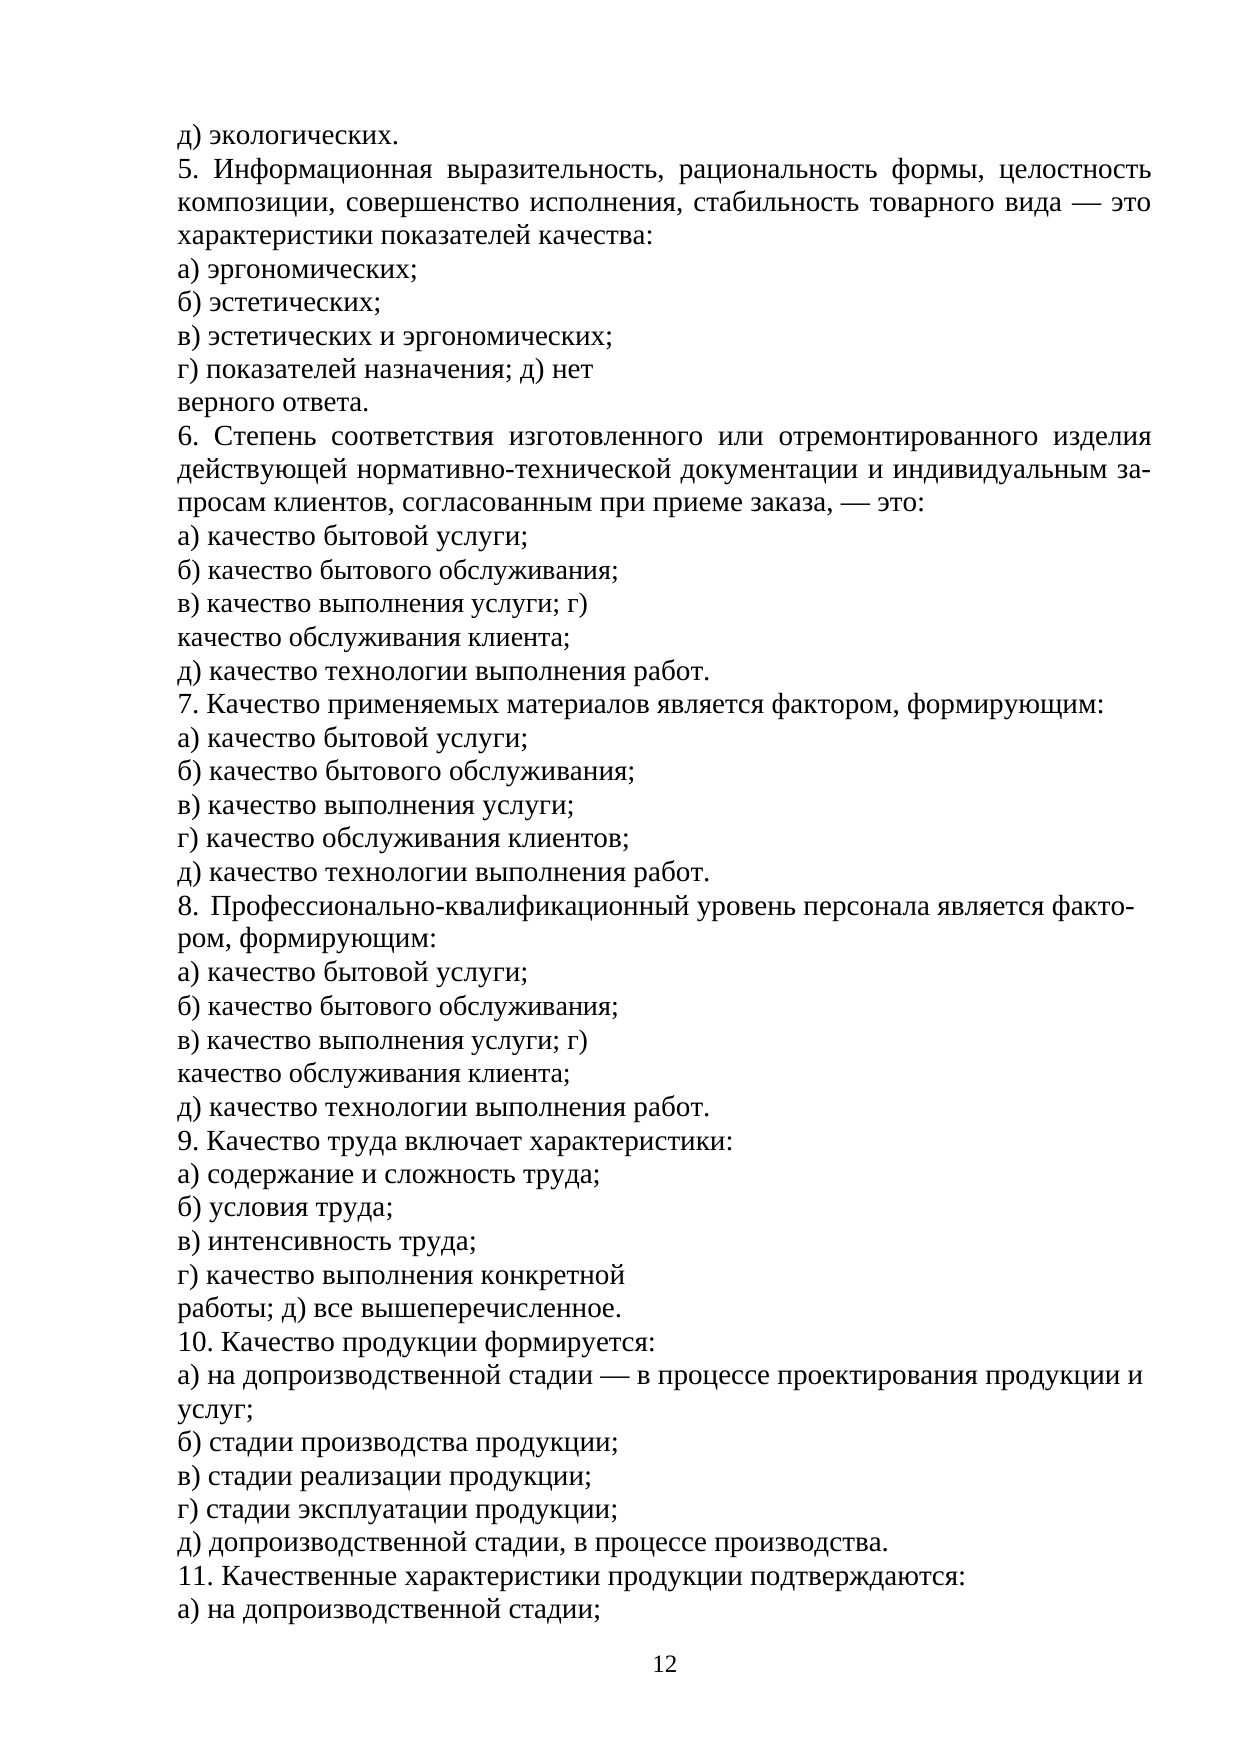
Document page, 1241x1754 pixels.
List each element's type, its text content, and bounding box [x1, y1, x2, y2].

text д) качество технологии выполнения работ. [177, 854, 1152, 888]
text д) допроизводственной стадии, в процессе производства. [177, 1525, 1152, 1558]
text 12 [150, 1649, 1179, 1678]
text б) качество бытового обслуживания; в) качество выполнения услуги; г) качество обслуживания клиента; [177, 989, 635, 1088]
text г) стадии эксплуатации продукции; [177, 1492, 1152, 1525]
text д) качество технологии выполнения работ. [177, 1089, 1152, 1123]
text в) интенсивность труда; [177, 1223, 1152, 1257]
text услуг; [177, 1391, 1152, 1424]
text д) качество технологии выполнения работ. [177, 653, 1152, 687]
list Качество труда включает характеристики: [177, 1123, 1152, 1157]
list Профессионально-квалификационный уровень персонала является факто-ром, формирующим: [177, 889, 1152, 954]
list Качество применяемых материалов является фактором, формирующим: [177, 687, 1152, 720]
list Качество продукции формируется: [177, 1324, 1152, 1357]
text а) на допроизводственной стадии — в процессе проектирования продукции и [177, 1357, 1152, 1391]
text а) качество бытовой услуги; [177, 518, 1152, 552]
text в) эстетических и эргономических; г) показателей назначения; д) нет верного ответа. [177, 319, 614, 418]
text а) содержание и сложность труда; [177, 1157, 1152, 1190]
text б) качество бытового обслуживания; в) качество выполнения услуги; г) качество обслуживания клиента; [177, 553, 635, 652]
text а) эргономических; б) эстетических; [177, 253, 419, 318]
text в) стадии реализации продукции; [177, 1458, 1152, 1492]
text б) стадии производства продукции; [177, 1424, 1152, 1458]
text б) качество бытового обслуживания; [177, 754, 1152, 787]
text г) качество обслуживания клиентов; [177, 821, 1152, 854]
text а) качество бытовой услуги; [177, 720, 1152, 754]
text в) качество выполнения услуги; [177, 787, 1152, 821]
list Информационная выразительность, рациональность формы, целостность композиции, совершенство исполнения, стабильность товарного вида — это характеристики показателей качества: [177, 152, 1152, 251]
text б) условия труда; [177, 1190, 1152, 1223]
text г) качество выполнения конкретной работы; д) все вышеперечисленное. [177, 1258, 729, 1323]
list Качественные характеристики продукции подтверждаются: а) на допроизводственной стадии; [177, 1559, 967, 1625]
text а) качество бытовой услуги; [177, 954, 1152, 988]
text д) экологических. [177, 117, 1152, 151]
list Степень соответствия изготовленного или отремонтированного изделия действующей нормативно-технической документации и индивидуальным за-просам клиентов, согласованным при приеме заказа, — это: [177, 419, 1152, 518]
